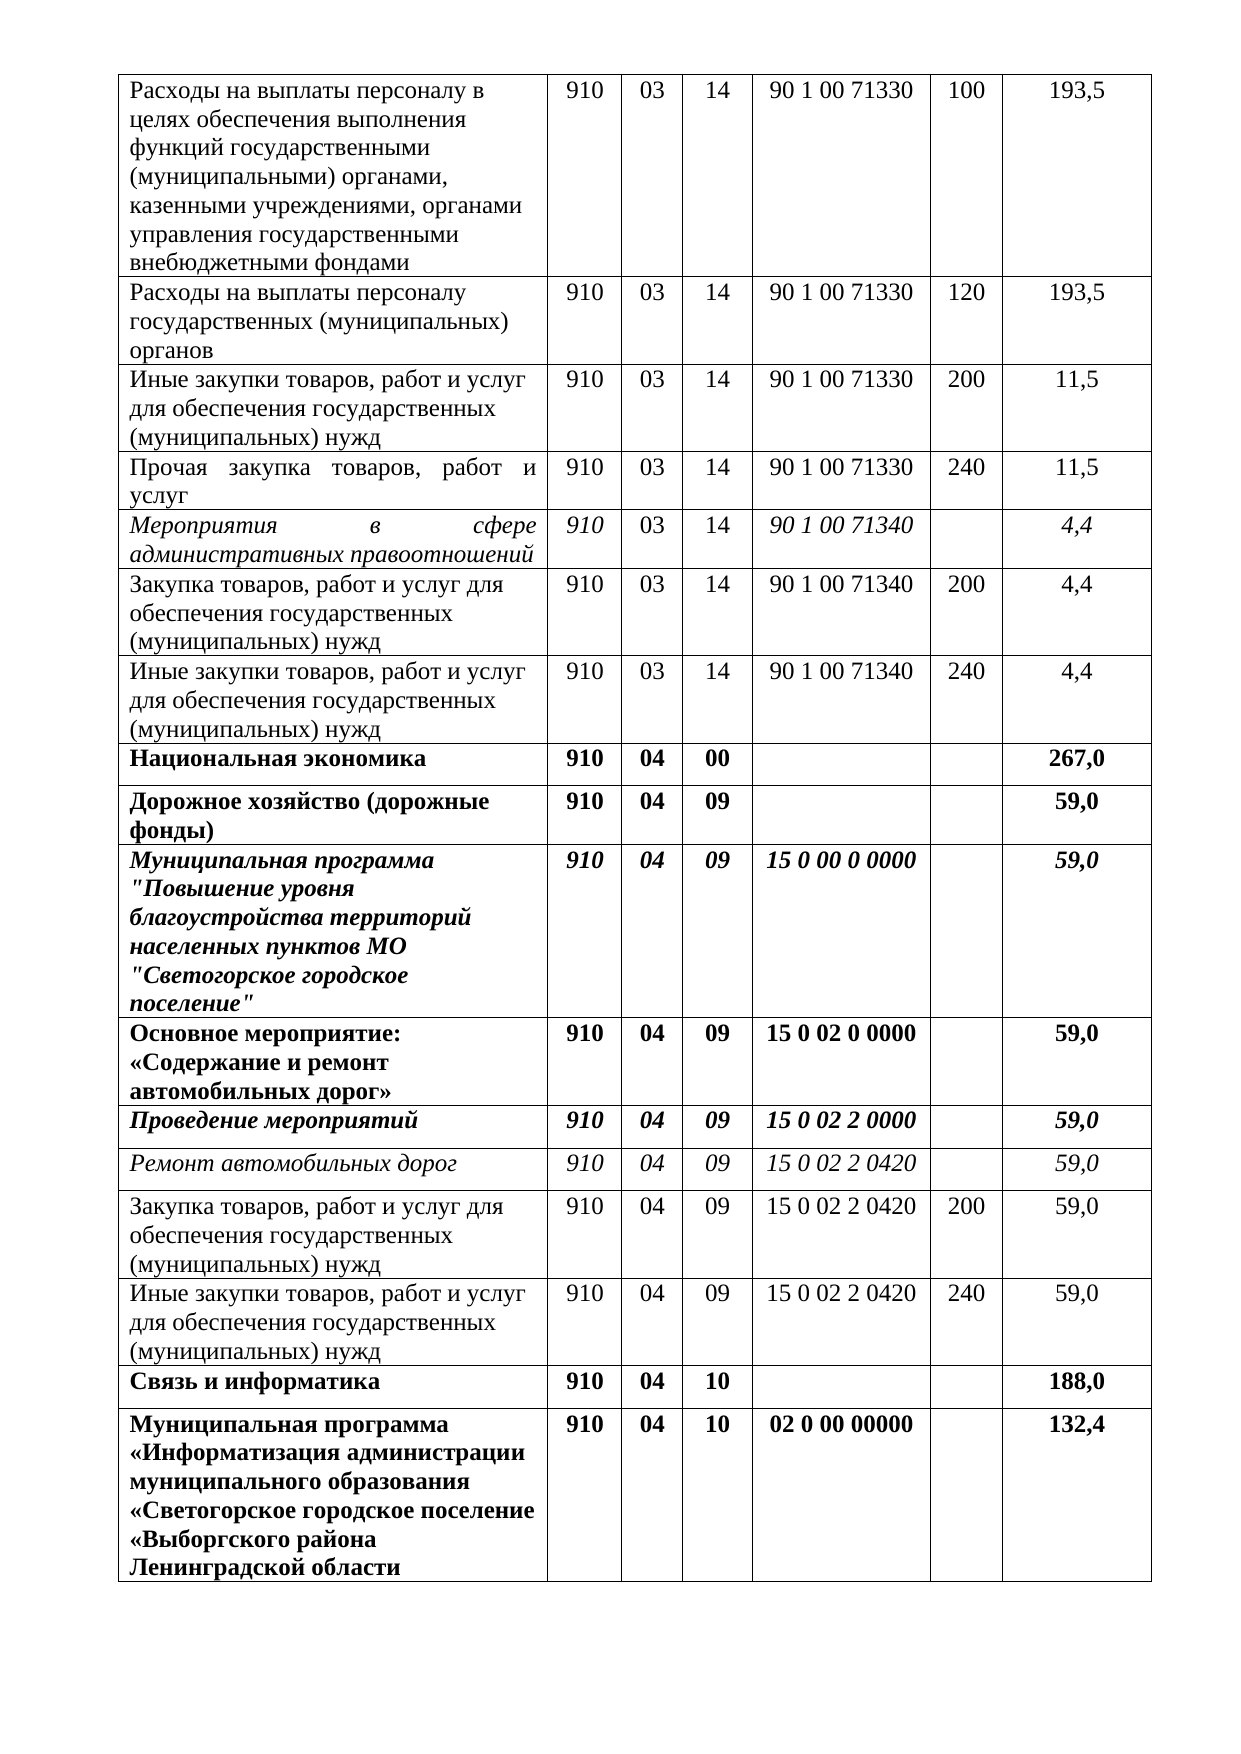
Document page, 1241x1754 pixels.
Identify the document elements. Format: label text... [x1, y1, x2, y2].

table_cell 910 [548, 744, 621, 785]
table_cell 04 [622, 1106, 682, 1147]
table_cell Расходы на выплаты персоналу в целях обеспечения выполнения функций государственными (муниципальными) органами, казенными учреждениями, органами управления государственными внебюджетными фондами [119, 75, 547, 276]
table_cell 15 0 02 2 0000 [753, 1106, 930, 1147]
table_cell 14 [683, 452, 752, 509]
table_cell 09 [683, 1018, 752, 1104]
table_cell [931, 510, 1002, 568]
table_cell 03 [622, 569, 682, 655]
table_cell 910 [548, 845, 621, 1017]
table_cell 15 0 02 0 0000 [753, 1018, 930, 1104]
table_cell 03 [622, 75, 682, 276]
table_cell 59,0 [1003, 1018, 1151, 1104]
table_cell 04 [622, 1191, 682, 1277]
table_cell 04 [622, 1409, 682, 1581]
table_cell 4,4 [1003, 510, 1151, 568]
table_cell 910 [548, 365, 621, 451]
table_cell 15 0 00 0 0000 [753, 845, 930, 1017]
table_cell [931, 845, 1002, 1017]
table_cell 132,4 [1003, 1409, 1151, 1581]
table_cell Иные закупки товаров, работ и услуг для обеспечения государственных (муниципальных) нужд [119, 1279, 547, 1365]
table_cell [931, 1366, 1002, 1408]
table_cell 200 [931, 1191, 1002, 1277]
table_cell 910 [548, 452, 621, 509]
table_cell [931, 1018, 1002, 1104]
table_cell 100 [931, 75, 1002, 276]
table_cell 15 0 02 2 0420 [753, 1149, 930, 1190]
table_cell Мероприятия в сфере административных правоотношений [119, 510, 547, 568]
table_cell 09 [683, 786, 752, 844]
table_cell Ремонт автомобильных дорог [119, 1149, 547, 1190]
table_cell 910 [548, 1191, 621, 1277]
table_cell 04 [622, 1018, 682, 1104]
table_cell 04 [622, 1279, 682, 1365]
table_cell [931, 1409, 1002, 1581]
table_cell 910 [548, 1366, 621, 1408]
table_cell 04 [622, 1366, 682, 1408]
table_cell 267,0 [1003, 744, 1151, 785]
table_cell [931, 1149, 1002, 1190]
table_cell 240 [931, 1279, 1002, 1365]
table_cell 90 1 00 71340 [753, 510, 930, 568]
table_cell 90 1 00 71330 [753, 75, 930, 276]
table_cell 910 [548, 277, 621, 363]
table_cell 09 [683, 1279, 752, 1365]
table_cell 193,5 [1003, 277, 1151, 363]
table_cell 90 1 00 71340 [753, 656, 930, 742]
table_cell 200 [931, 365, 1002, 451]
table_cell 59,0 [1003, 845, 1151, 1017]
table_cell 09 [683, 1149, 752, 1190]
table_cell 59,0 [1003, 1106, 1151, 1147]
table_cell 90 1 00 71330 [753, 277, 930, 363]
table_cell 14 [683, 656, 752, 742]
table_cell [931, 1106, 1002, 1147]
table_cell 14 [683, 569, 752, 655]
table_cell 59,0 [1003, 1149, 1151, 1190]
table_cell 15 0 02 2 0420 [753, 1279, 930, 1365]
table_cell 10 [683, 1409, 752, 1581]
table_cell Проведение мероприятий [119, 1106, 547, 1147]
table_cell 910 [548, 1149, 621, 1190]
table_cell 910 [548, 1409, 621, 1581]
table_cell 910 [548, 1018, 621, 1104]
table_cell Муниципальная программа «Информатизация администрации муниципального образования «Светогорское городское поселение «Выборгского района Ленинградской области [119, 1409, 547, 1581]
table_cell 14 [683, 75, 752, 276]
table_cell 04 [622, 845, 682, 1017]
table_cell 02 0 00 00000 [753, 1409, 930, 1581]
table_cell 04 [622, 786, 682, 844]
table_cell 03 [622, 510, 682, 568]
table_cell Иные закупки товаров, работ и услуг для обеспечения государственных (муниципальных) нужд [119, 656, 547, 742]
table_cell [753, 786, 930, 844]
table_cell 11,5 [1003, 365, 1151, 451]
table_cell 00 [683, 744, 752, 785]
table_cell Связь и информатика [119, 1366, 547, 1408]
table_cell Иные закупки товаров, работ и услуг для обеспечения государственных (муниципальных) нужд [119, 365, 547, 451]
table_cell Дорожное хозяйство (дорожные фонды) [119, 786, 547, 844]
table_cell Прочая закупка товаров, работ и услуг [119, 452, 547, 509]
table_cell 90 1 00 71330 [753, 365, 930, 451]
table_cell 240 [931, 452, 1002, 509]
table_cell 4,4 [1003, 569, 1151, 655]
table_cell Муниципальная программа "Повышение уровня благоустройства территорий населенных пунктов МО "Светогорское городское поселение" [119, 845, 547, 1017]
table_cell Закупка товаров, работ и услуг для обеспечения государственных (муниципальных) нужд [119, 569, 547, 655]
table_cell [931, 744, 1002, 785]
table_cell 59,0 [1003, 786, 1151, 844]
table_cell Расходы на выплаты персоналу государственных (муниципальных) органов [119, 277, 547, 363]
table_cell 14 [683, 277, 752, 363]
table_cell 910 [548, 656, 621, 742]
table_cell 910 [548, 1106, 621, 1147]
table_cell 03 [622, 452, 682, 509]
table_cell [753, 744, 930, 785]
table_cell 910 [548, 510, 621, 568]
table_cell [753, 1366, 930, 1408]
table_cell 10 [683, 1366, 752, 1408]
table_cell 59,0 [1003, 1279, 1151, 1365]
table_cell 90 1 00 71330 [753, 452, 930, 509]
table_cell 910 [548, 569, 621, 655]
table_cell 09 [683, 845, 752, 1017]
table_cell 03 [622, 365, 682, 451]
table_cell 240 [931, 656, 1002, 742]
table_cell 03 [622, 656, 682, 742]
table_cell 910 [548, 786, 621, 844]
table_cell Основное мероприятие: «Содержание и ремонт автомобильных дорог» [119, 1018, 547, 1104]
table_cell 11,5 [1003, 452, 1151, 509]
table_cell 4,4 [1003, 656, 1151, 742]
table_cell 90 1 00 71340 [753, 569, 930, 655]
table_cell [931, 786, 1002, 844]
table_cell 14 [683, 365, 752, 451]
table_cell 200 [931, 569, 1002, 655]
table_cell 193,5 [1003, 75, 1151, 276]
table_cell Национальная экономика [119, 744, 547, 785]
table_cell 910 [548, 75, 621, 276]
table_cell 15 0 02 2 0420 [753, 1191, 930, 1277]
table_cell 910 [548, 1279, 621, 1365]
table_cell 04 [622, 1149, 682, 1190]
table_cell 03 [622, 277, 682, 363]
table_cell 14 [683, 510, 752, 568]
table_cell 188,0 [1003, 1366, 1151, 1408]
table_cell 09 [683, 1106, 752, 1147]
table_cell 120 [931, 277, 1002, 363]
table_cell 09 [683, 1191, 752, 1277]
table_cell Закупка товаров, работ и услуг для обеспечения государственных (муниципальных) нужд [119, 1191, 547, 1277]
table_cell 59,0 [1003, 1191, 1151, 1277]
table_cell 04 [622, 744, 682, 785]
